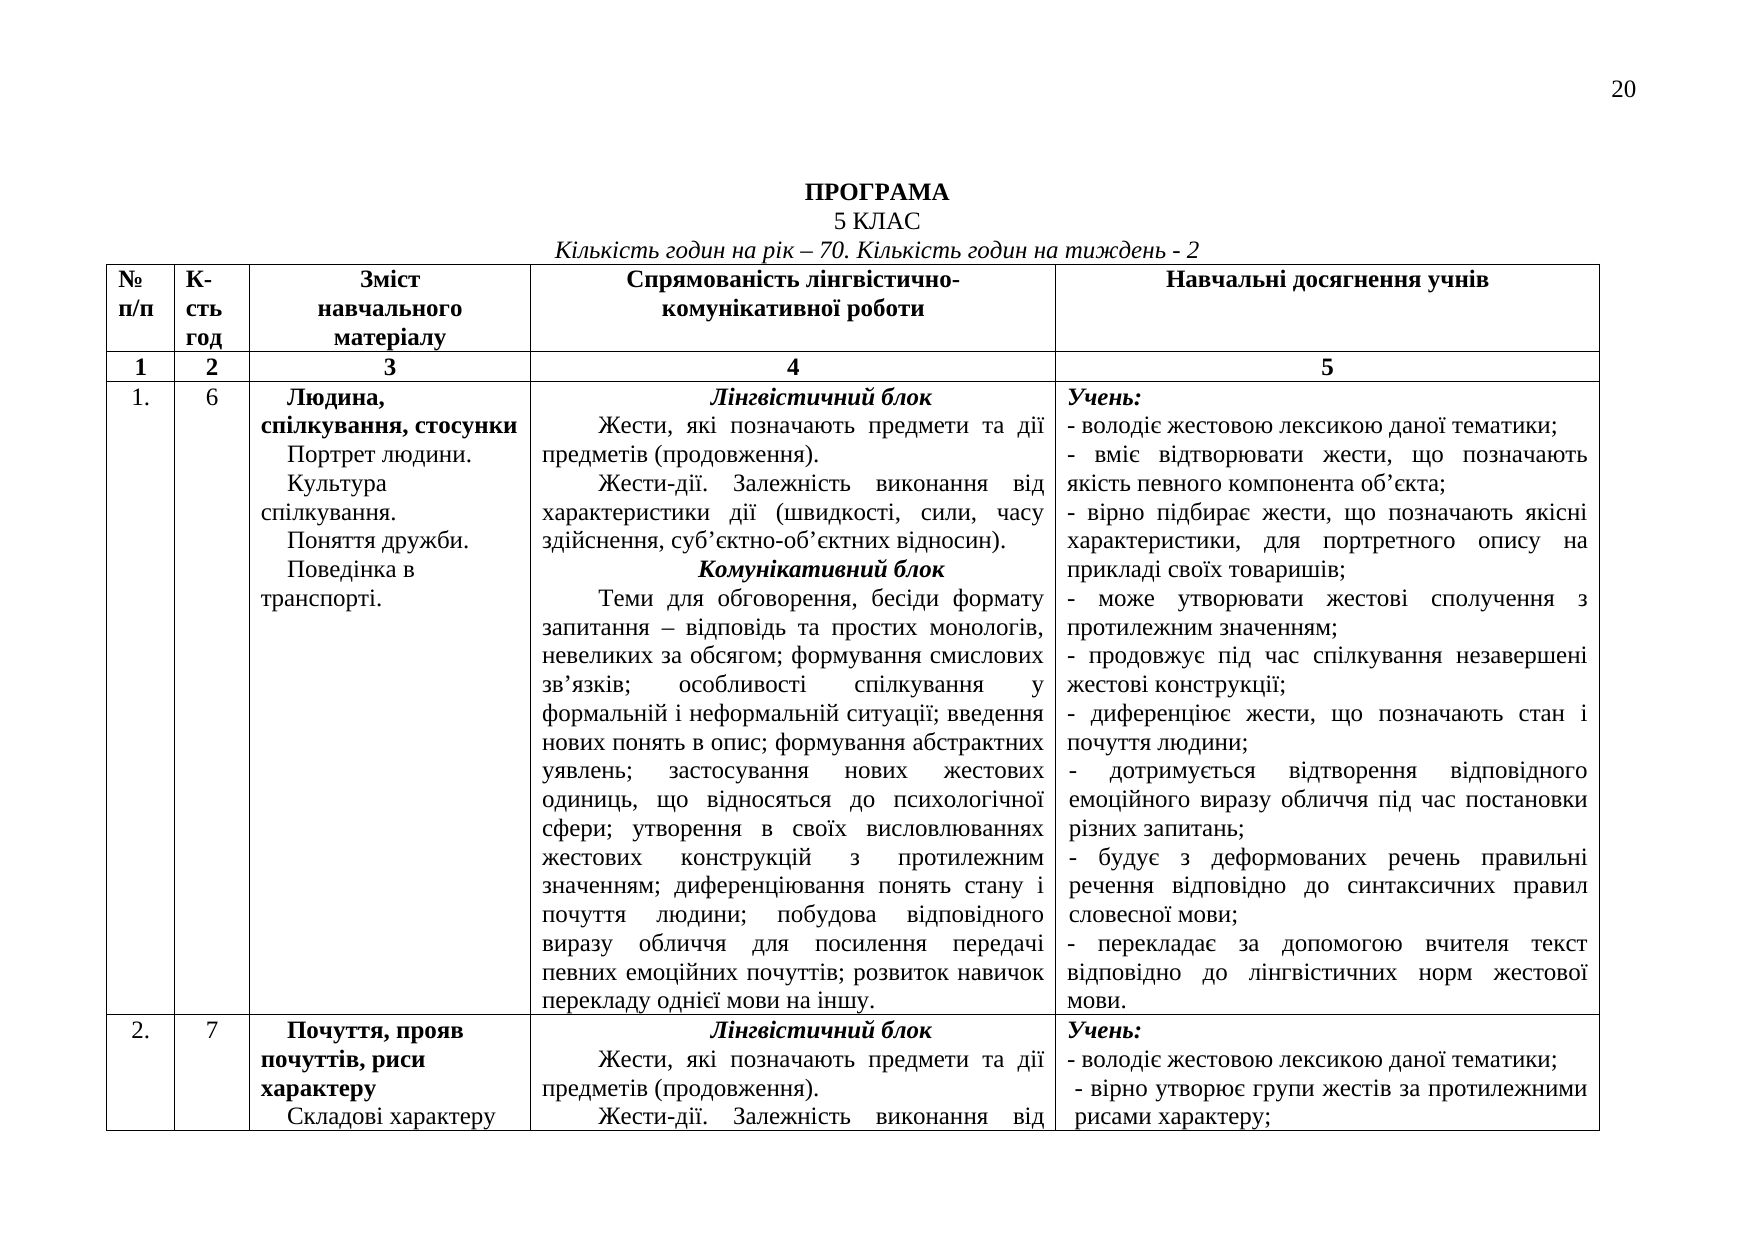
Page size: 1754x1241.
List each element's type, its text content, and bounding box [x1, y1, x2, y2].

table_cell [531, 1015, 1055, 1130]
table_header Спрямованість лінгвістично-комунікативної роботи [531, 265, 1055, 351]
table_cell Лінгвістичний блок Жести, які позначають предмети та дії предметів (продовження). Жести-дії. Залежність виконання від характеристики дії (швидкості, сили, часу здійснення, суб’єктно-об’єктних відносин). Комунікативний блок Теми для обговорення, бесіди формату запитання – відповідь та простих монологів, невеликих за обсягом; формування смислових зв’язків; особливості спілкування у формальній і неформальній ситуації; введення нових понять в опис; формування абстрактних уявлень; застосування нових жестових одиниць, що відносяться до психологічної сфери; утворення в своїх висловлюваннях жестових конструкцій з протилежним значенням; диференціювання понять стану і почуття людини; побудова відповідного виразу обличчя для посилення передачі певних емоційних почуттів; розвиток навичок перекладу однієї мови на іншу. [531, 382, 1055, 1014]
table_header К-сть год [175, 265, 249, 351]
table_header Зміст навчального матеріалу [250, 265, 530, 351]
table_cell 2. [107, 1015, 174, 1130]
table_cell 7 [175, 1015, 249, 1130]
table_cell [250, 1015, 530, 1130]
text ПРОГРАМА [118, 177, 1636, 206]
text 5 КЛАС [118, 206, 1636, 235]
table_cell 5 [1056, 352, 1599, 381]
table_header Навчальні досягнення учнів [1056, 265, 1599, 351]
table_cell 1. [107, 382, 174, 1014]
text Кількість годин на рік – 70. Кількість годин на тиждень - 2 [118, 235, 1636, 263]
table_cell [1056, 1015, 1599, 1130]
table_cell 6 [175, 382, 249, 1014]
table_header № п/п [107, 265, 174, 351]
table_cell Людина, спілкування, стосунки Портрет людини. Культура спілкування. Поняття дружби. Поведінка в транспорті. [250, 382, 530, 1014]
table_cell 2 [175, 352, 249, 381]
table_cell Учень: - володіє жестовою лексикою даної тематики; - вміє відтворювати жести, що позначають якість певного компонента об’єкта; - вірно підбирає жести, що позначають якісні характеристики, для портретного опису на прикладі своїх товаришів; - може утворювати жестові сполучення з протилежним значенням; - продовжує під час спілкування незавершені жестові конструкції; - диференціює жести, що позначають стан і почуття людини; - дотримується відтворення відповідного емоційного виразу обличчя під час постановки різних запитань; - будує з деформованих речень правильні речення відповідно до синтаксичних правил словесної мови; - перекладає за допомогою вчителя текст відповідно до лінгвістичних норм жестової мови. [1056, 382, 1599, 1014]
table_cell 3 [250, 352, 530, 381]
table_cell 1 [107, 352, 174, 381]
table_cell 4 [531, 352, 1055, 381]
